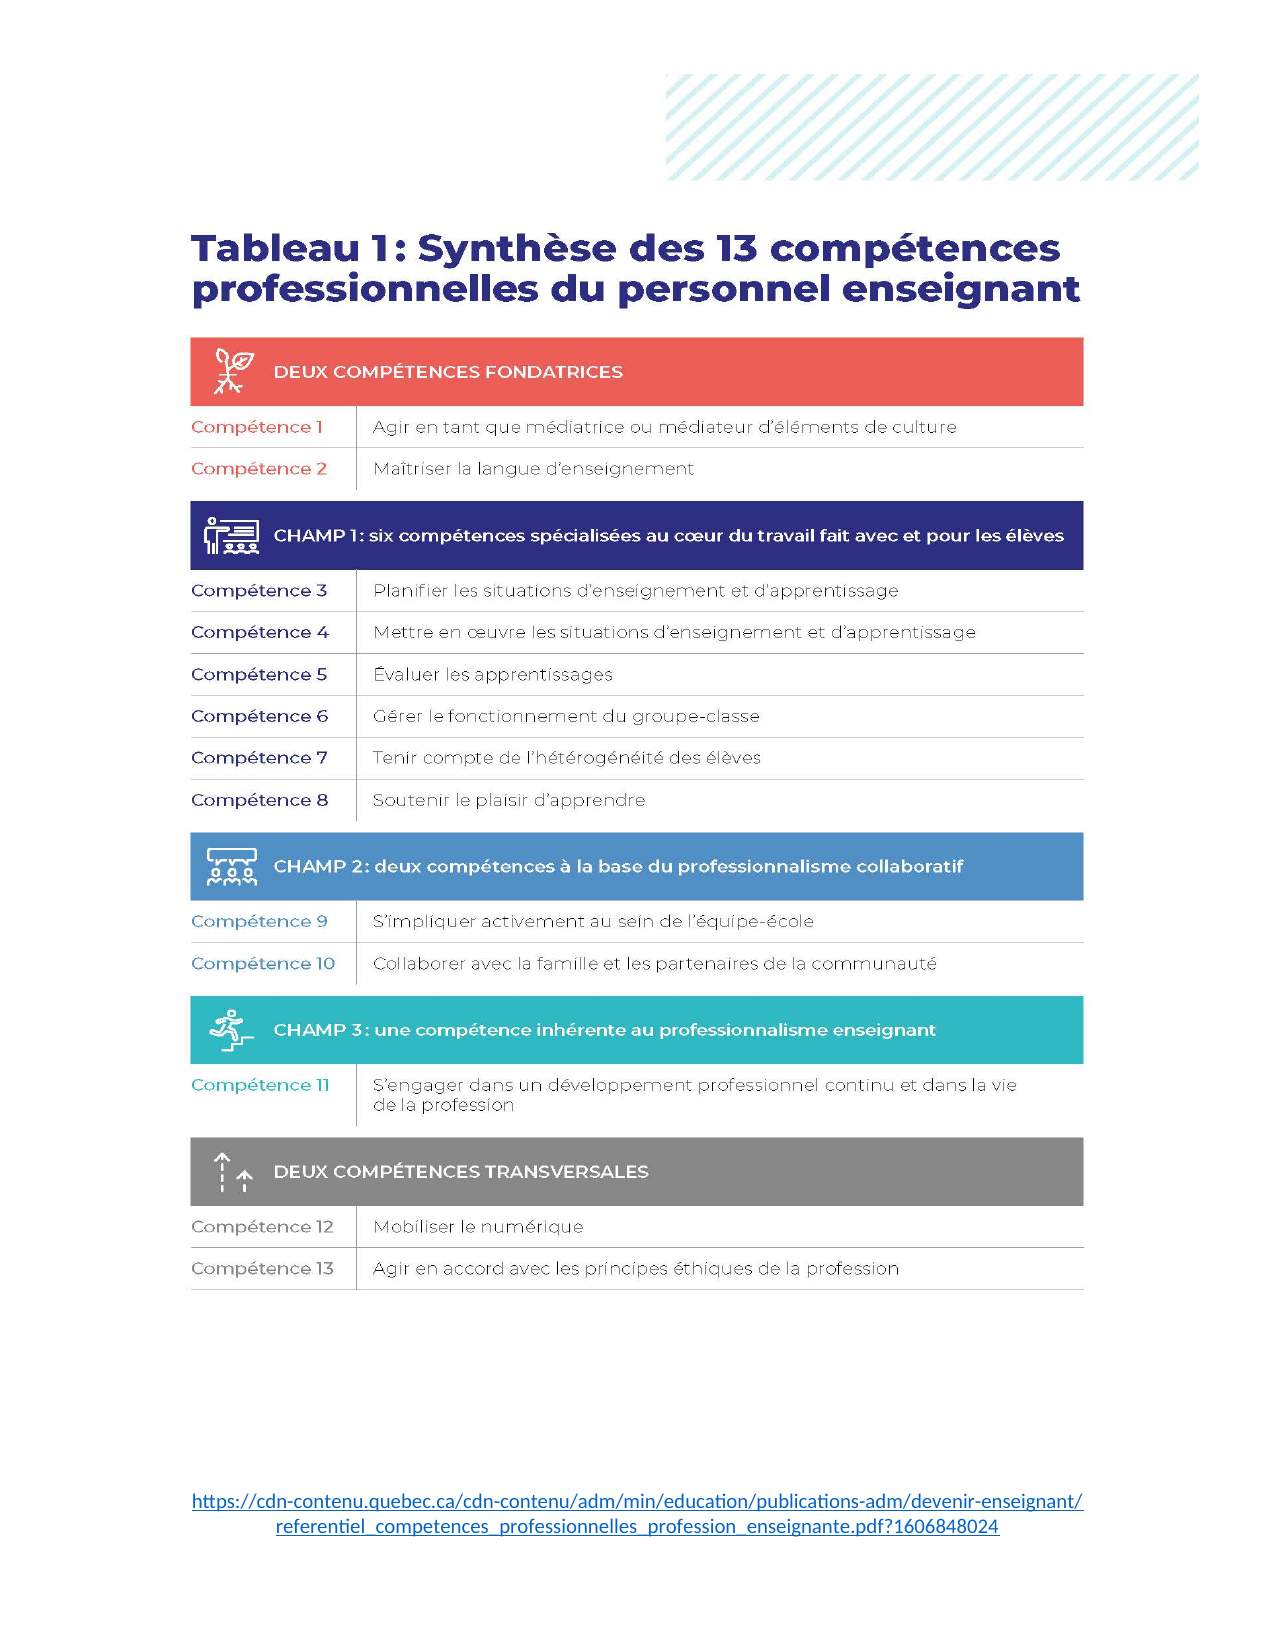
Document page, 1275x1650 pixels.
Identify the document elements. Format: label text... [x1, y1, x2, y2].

picture [75, 74, 1199, 1402]
text https://cdn-contenu.quebec.ca/cdn-contenu/adm/min/education/publications-adm/devenir-enseignant/referentiel_competences_professionnelles_profession_enseignante.pdf?1606848024 [75, 1488, 1200, 1539]
